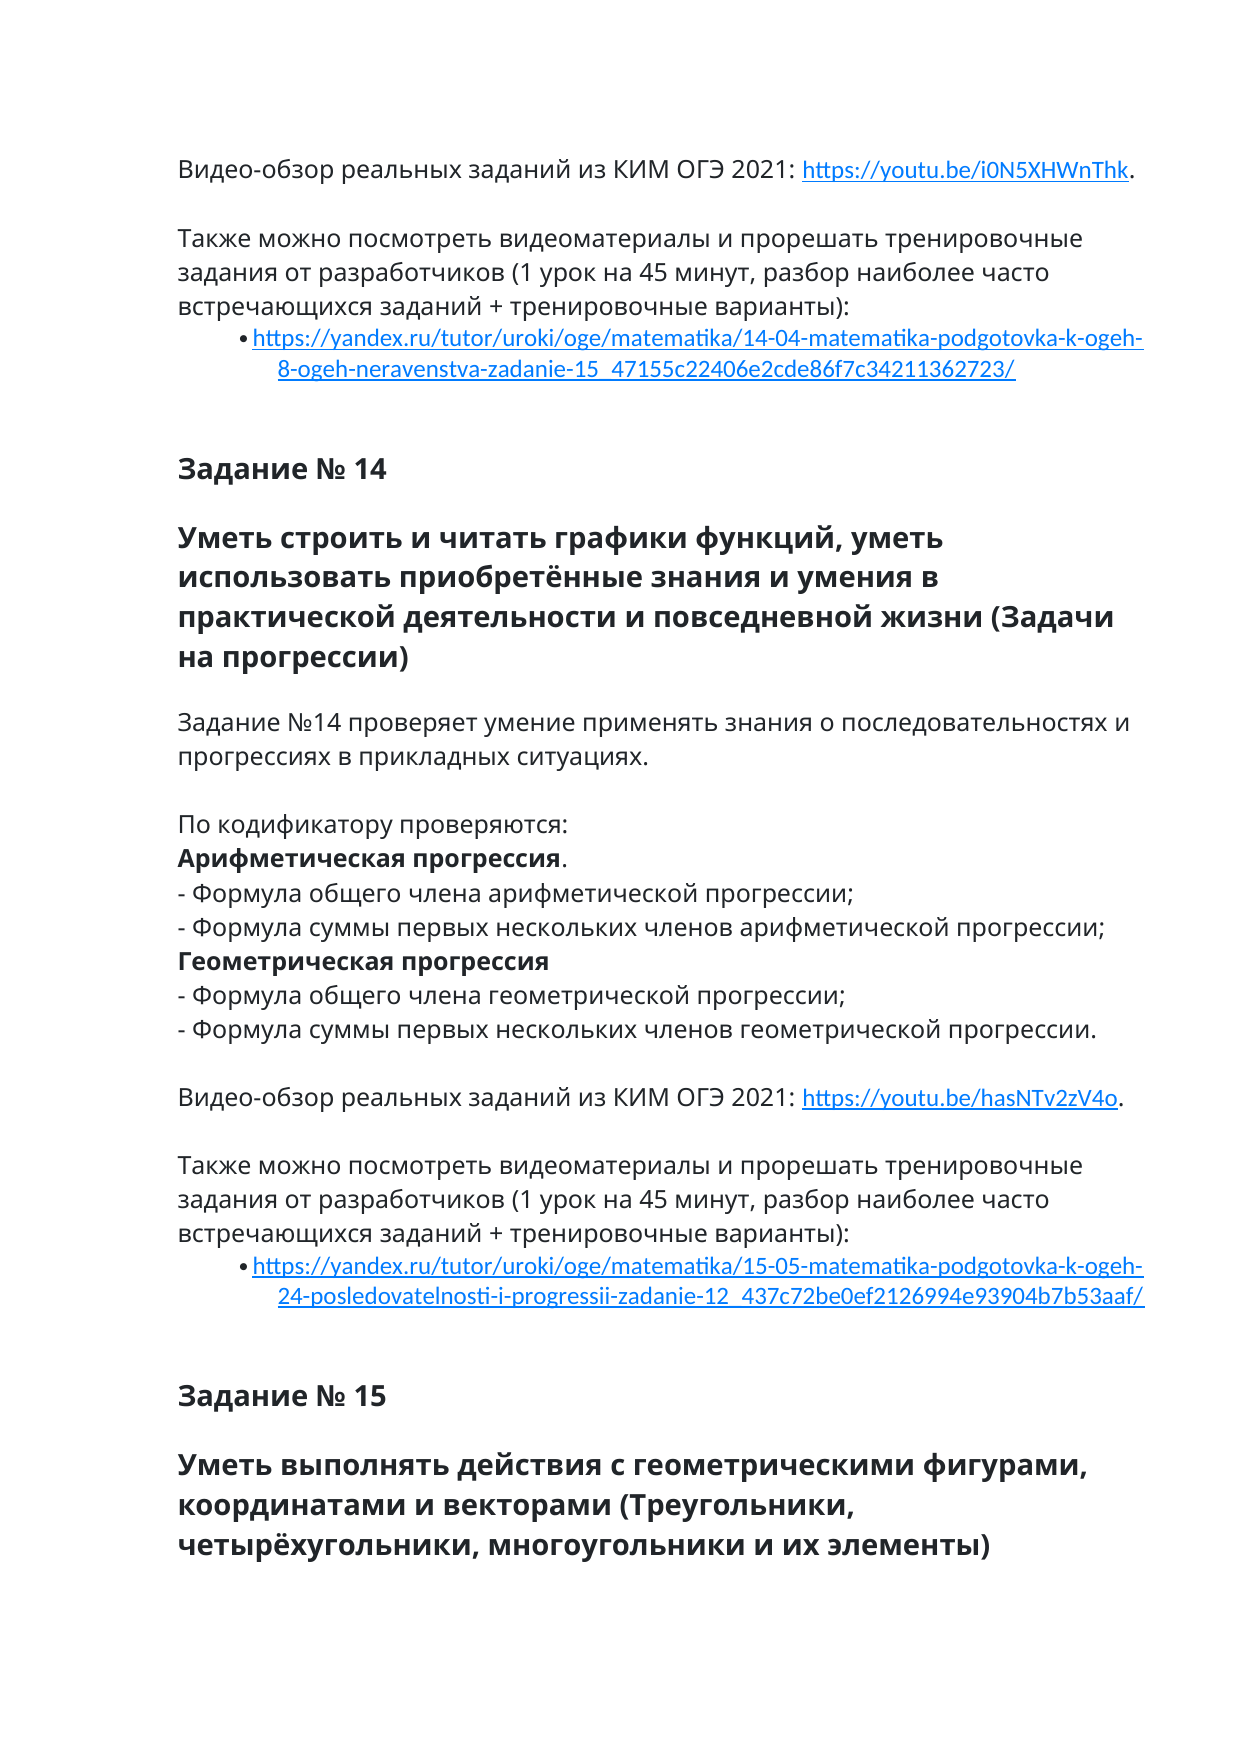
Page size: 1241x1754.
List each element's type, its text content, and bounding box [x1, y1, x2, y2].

list https://yandex.ru/tutor/uroki/oge/matematika/15-05-matematika-podgotovka-k-ogeh-24-posledovatelnosti-i-progressii-zadanie-12_437c72be0ef2126994e93904b7b53aaf/ [240, 1250, 1152, 1311]
text Видео-обзор реальных заданий из КИМ ОГЭ 2021: https://youtu.be/hasNTv2zV4o. [177, 1079, 1152, 1114]
text Видео-обзор реальных заданий из КИМ ОГЭ 2021: https://youtu.be/i0N5XHWnThk. [177, 152, 1152, 186]
subtitle Уметь выполнять действия с геометрическими фигурами, координатами и векторами (Треугольники, четырёхугольники, многоугольники и их элементы) [177, 1444, 1152, 1563]
text По кодификатору проверяются: [177, 807, 1152, 841]
subtitle Уметь строить и читать графики функций, уметь использовать приобретённые знания и умения в практической деятельности и повседневной жизни (Задачи на прогрессии) [177, 517, 1152, 676]
text - Формула суммы первых нескольких членов геометрической прогрессии. [177, 1011, 1152, 1046]
list https://yandex.ru/tutor/uroki/oge/matematika/14-04-matematika-podgotovka-k-ogeh-8-ogeh-neravenstva-zadanie-15_47155c22406e2cde86f7c34211362723/ [240, 322, 1152, 383]
text - Формула суммы первых нескольких членов арифметической прогрессии; [177, 909, 1152, 943]
subtitle Задание № 14 [177, 448, 1152, 488]
text Геометрическая прогрессия [177, 943, 1152, 977]
text Задание №14 проверяет умение применять знания о последовательностях и прогрессиях в прикладных ситуациях. [177, 705, 1152, 773]
text - Формула общего члена арифметической прогрессии; [177, 875, 1152, 909]
text Арифметическая прогрессия. [177, 841, 1152, 875]
text - Формула общего члена геометрической прогрессии; [177, 977, 1152, 1011]
subtitle Задание № 15 [177, 1376, 1152, 1415]
